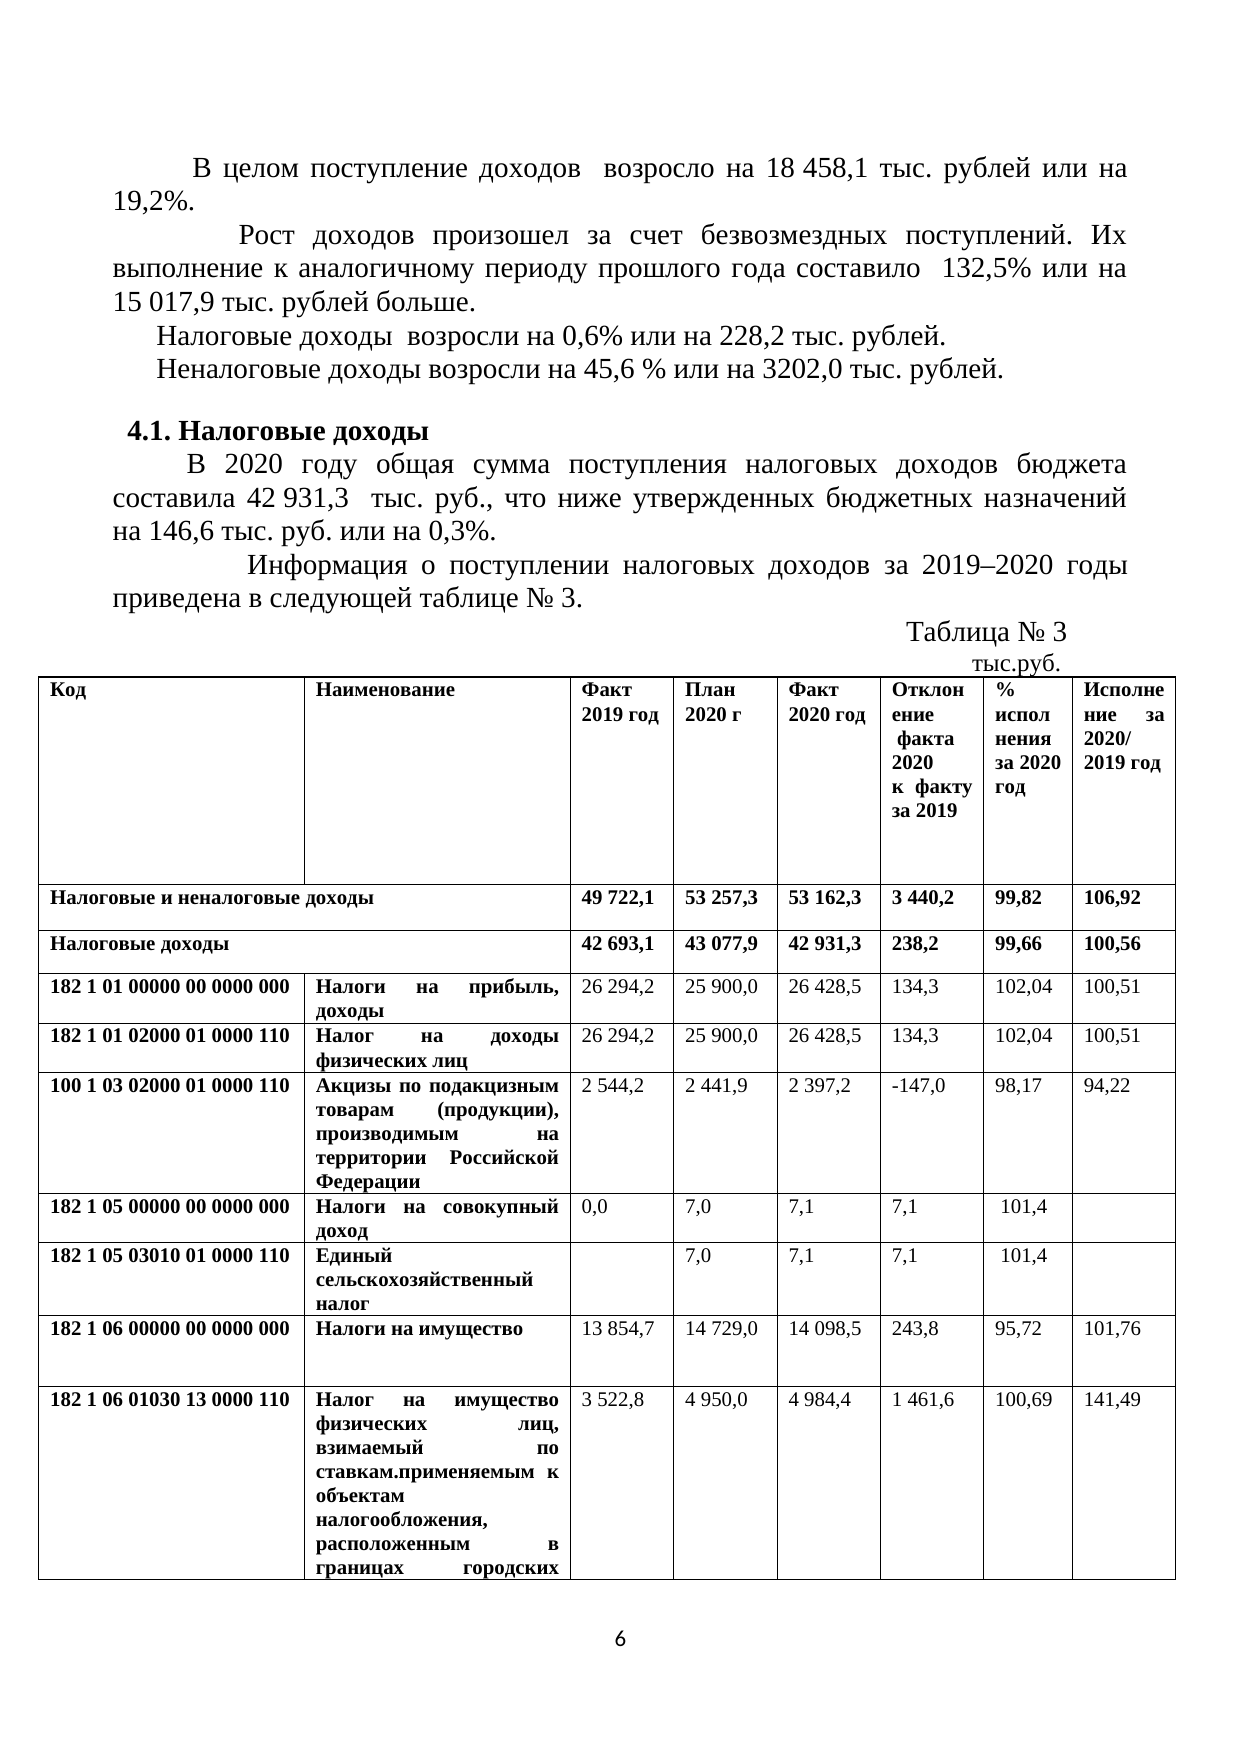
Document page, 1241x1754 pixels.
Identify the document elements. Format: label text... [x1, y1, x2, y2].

table_header План 2020 г [674, 678, 777, 884]
table_header Наименование [305, 678, 570, 884]
table_cell 182 1 05 03010 01 0000 110 [39, 1243, 304, 1315]
table_cell Налоговые доходы [39, 931, 570, 973]
text Таблица № 3 [112, 614, 1128, 648]
table_cell 141,49 [1073, 1387, 1175, 1579]
table_cell 106,92 [1073, 885, 1175, 929]
table_cell 100,56 [1073, 931, 1175, 973]
table_cell [1073, 1243, 1175, 1315]
table_cell Единый сельскохозяйственный налог [305, 1243, 570, 1315]
table_cell 182 1 01 02000 01 0000 110 [39, 1024, 304, 1072]
table_cell 101,4 [984, 1243, 1072, 1315]
table_header Исполнение за 2020/ 2019 год [1073, 678, 1175, 884]
table_cell 1 461,6 [881, 1387, 983, 1579]
table_cell 98,17 [984, 1073, 1072, 1193]
table_cell 7,0 [674, 1194, 777, 1242]
table_cell 243,8 [881, 1316, 983, 1386]
table_cell 25 900,0 [674, 974, 777, 1022]
table_header Код [39, 678, 304, 884]
table_cell 26 294,2 [571, 974, 673, 1022]
table_cell 14 098,5 [778, 1316, 880, 1386]
table_cell 99,82 [984, 885, 1072, 929]
table_cell 134,3 [881, 1024, 983, 1072]
table_header Факт 2020 год [778, 678, 880, 884]
table_cell -147,0 [881, 1073, 983, 1193]
table_cell Налоговые и неналоговые доходы [39, 885, 570, 929]
table_cell 2 397,2 [778, 1073, 880, 1193]
table_cell 134,3 [881, 974, 983, 1022]
table_cell 42 931,3 [778, 931, 880, 973]
table_cell 100,69 [984, 1387, 1072, 1579]
text Информация о поступлении налоговых доходов за 2019–2020 годы приведена в следующей таблице № 3. [112, 547, 1128, 614]
table_cell 7,0 [674, 1243, 777, 1315]
table_cell Налог на доходы физических лиц [305, 1024, 570, 1072]
table_cell 102,04 [984, 1024, 1072, 1072]
table_cell 100,51 [1073, 974, 1175, 1022]
table_cell 25 900,0 [674, 1024, 777, 1072]
table_cell 2 441,9 [674, 1073, 777, 1193]
table_cell 26 428,5 [778, 974, 880, 1022]
table_cell 13 854,7 [571, 1316, 673, 1386]
table_cell Акцизы по подакцизным товарам (продукции), производимым на территории Российской Федерации [305, 1073, 570, 1193]
table_cell 238,2 [881, 931, 983, 973]
text В целом поступление доходов возросло на 18 458,1 тыс. рублей или на 19,2%. [112, 150, 1128, 217]
text Налоговые доходы возросли на 0,6% или на 228,2 тыс. рублей. [112, 318, 1128, 351]
table_cell 102,04 [984, 974, 1072, 1022]
table_cell 4 984,4 [778, 1387, 880, 1579]
table_cell 7,1 [881, 1194, 983, 1242]
table_cell 43 077,9 [674, 931, 777, 973]
table_cell 53 162,3 [778, 885, 880, 929]
table_cell 26 428,5 [778, 1024, 880, 1072]
table_cell 182 1 06 00000 00 0000 000 [39, 1316, 304, 1386]
table_cell 42 693,1 [571, 931, 673, 973]
table_cell 100,51 [1073, 1024, 1175, 1072]
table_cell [305, 1387, 570, 1579]
table_cell 2 544,2 [571, 1073, 673, 1193]
table_cell [1073, 1194, 1175, 1242]
text В 2020 году общая сумма поступления налоговых доходов бюджета составила 42 931,3 тыс. руб., что ниже утвержденных бюджетных назначений на 146,6 тыс. руб. или на 0,3%. [112, 446, 1128, 547]
text Рост доходов произошел за счет безвозмездных поступлений. Их выполнение к аналогичному периоду прошлого года составило 132,5% или на 15 017,9 тыс. рублей больше. [112, 217, 1128, 318]
table_cell 94,22 [1073, 1073, 1175, 1193]
table_cell Налоги на имущество [305, 1316, 570, 1386]
table_cell 7,1 [778, 1243, 880, 1315]
table_cell 99,66 [984, 931, 1072, 973]
table_cell 101,4 [984, 1194, 1072, 1242]
table_cell 0,0 [571, 1194, 673, 1242]
table_cell 3 522,8 [571, 1387, 673, 1579]
table_cell 7,1 [778, 1194, 880, 1242]
table_cell 182 1 05 00000 00 0000 000 [39, 1194, 304, 1242]
table_cell Налоги на совокупный доход [305, 1194, 570, 1242]
table_cell 26 294,2 [571, 1024, 673, 1072]
table_header % исполнения за 2020 год [984, 678, 1072, 884]
text тыс.руб. [112, 648, 1128, 676]
table_cell 7,1 [881, 1243, 983, 1315]
table_cell 100 1 03 02000 01 0000 110 [39, 1073, 304, 1193]
table_cell 95,72 [984, 1316, 1072, 1386]
table_cell [571, 1243, 673, 1315]
table_cell 49 722,1 [571, 885, 673, 929]
text Неналоговые доходы возросли на 45,6 % или на 3202,0 тыс. рублей. [112, 351, 1128, 385]
table_header Отклонение факта 2020 к факту за 2019 [881, 678, 983, 884]
table_cell Налоги на прибыль, доходы [305, 974, 570, 1022]
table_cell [39, 1387, 304, 1579]
table_cell 101,76 [1073, 1316, 1175, 1386]
table_cell 14 729,0 [674, 1316, 777, 1386]
table_cell 182 1 01 00000 00 0000 000 [39, 974, 304, 1022]
text 4.1. Налоговые доходы [112, 413, 1128, 446]
table_cell 4 950,0 [674, 1387, 777, 1579]
table_header Факт 2019 год [571, 678, 673, 884]
table_cell 53 257,3 [674, 885, 777, 929]
table_cell 3 440,2 [881, 885, 983, 929]
